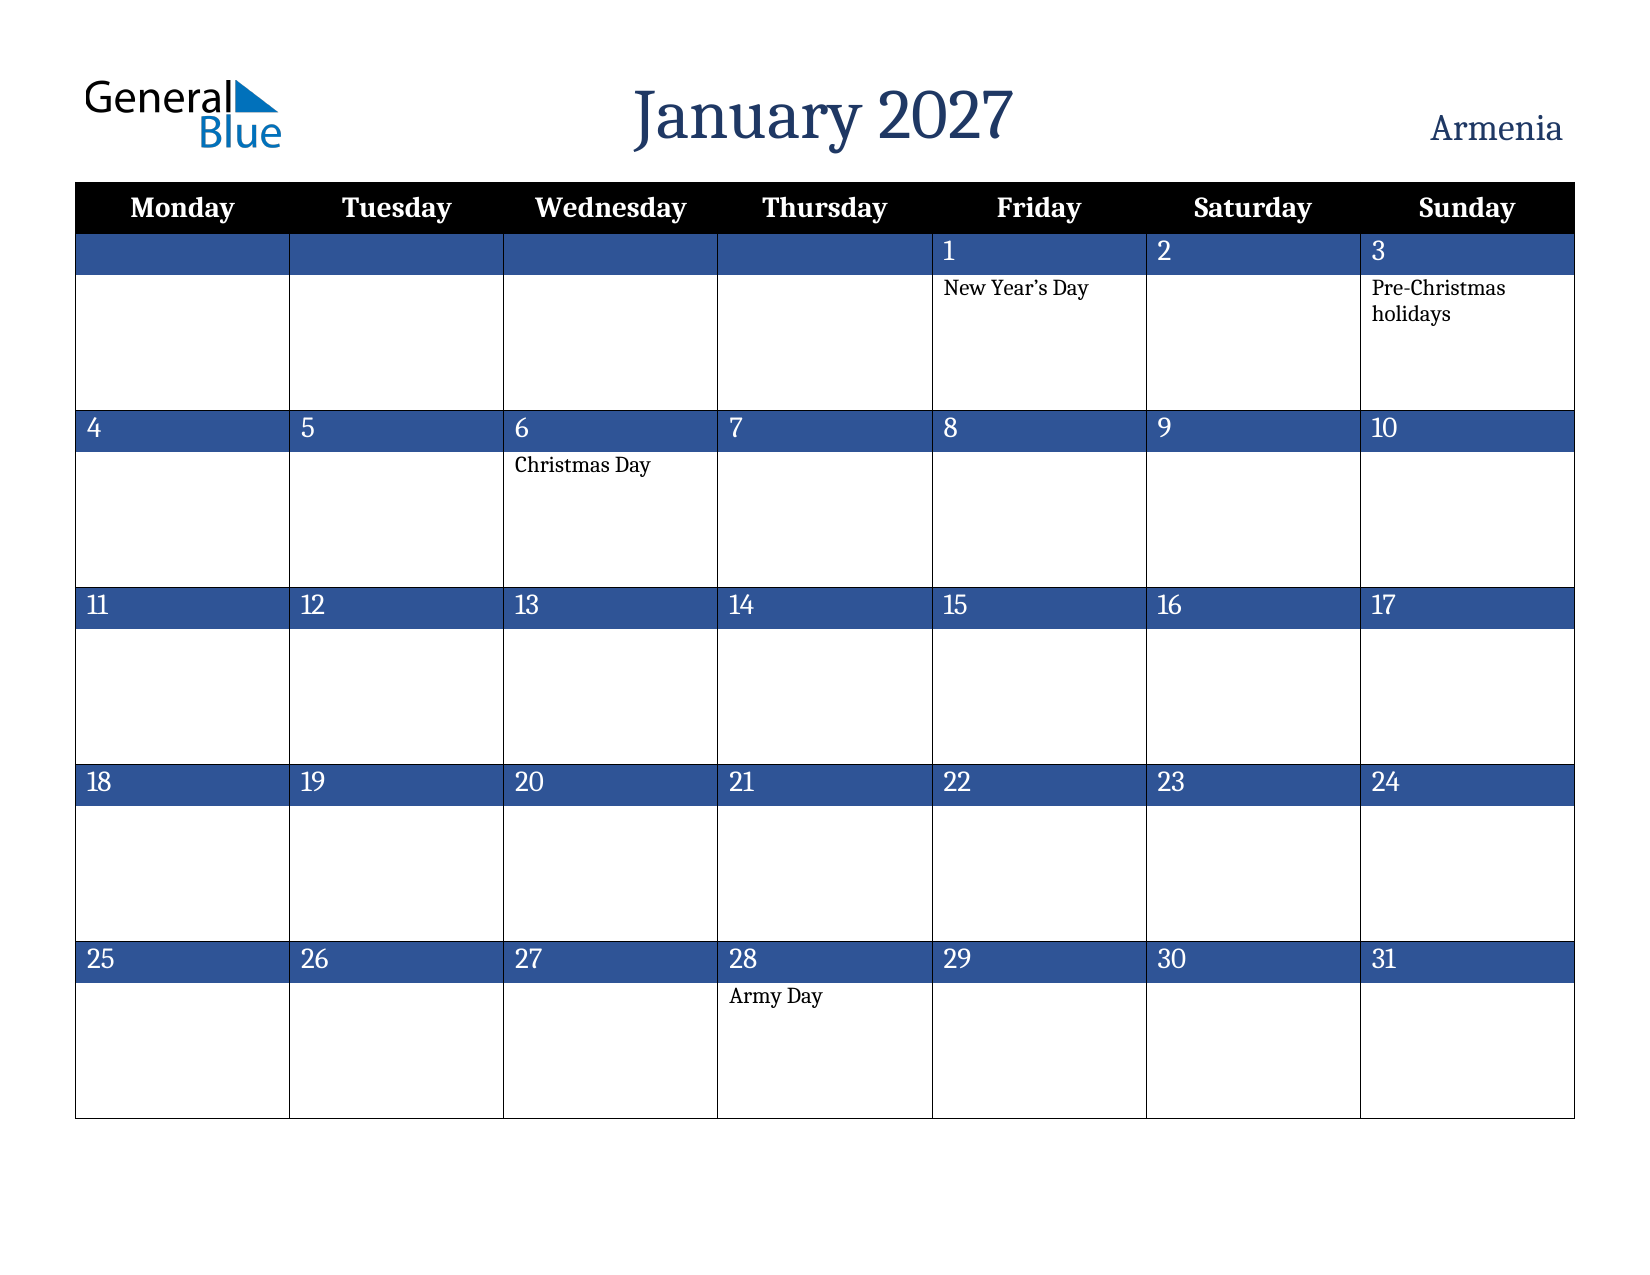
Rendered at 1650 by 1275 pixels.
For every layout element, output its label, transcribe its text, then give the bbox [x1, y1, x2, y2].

table_cell 5 [290, 411, 503, 452]
table_cell [76, 806, 289, 941]
table_cell 4 [76, 411, 289, 452]
table_cell [1147, 629, 1360, 764]
table_cell 7 [718, 411, 932, 452]
table_cell [504, 234, 717, 275]
table_cell 24 [1361, 765, 1574, 806]
table_cell [1361, 629, 1574, 764]
table_cell Saturday [1147, 183, 1360, 233]
table_cell 31 [1361, 942, 1574, 983]
table_cell [504, 275, 717, 410]
table_cell 17 [1361, 588, 1574, 629]
table_header Armenia [1146, 75, 1574, 182]
table_cell 9 [1147, 411, 1360, 452]
table_cell [76, 983, 289, 1118]
table_cell 13 [504, 588, 717, 629]
table_cell 16 [1147, 588, 1360, 629]
table_cell [290, 983, 503, 1118]
table_cell 6 [504, 411, 717, 452]
table_cell [76, 629, 289, 764]
table_cell 1 [933, 234, 1146, 275]
table_cell Pre-Christmas holidays [1361, 275, 1574, 410]
table_cell 30 [1147, 942, 1360, 983]
table_cell 28 [718, 942, 932, 983]
table_cell Friday [933, 183, 1146, 233]
table_cell [290, 806, 503, 941]
table_cell [1147, 806, 1360, 941]
table_cell 27 [504, 942, 717, 983]
table_cell [933, 452, 1146, 587]
table_cell 21 [718, 765, 932, 806]
table_cell 12 [290, 588, 503, 629]
table_cell [933, 629, 1146, 764]
table_cell Christmas Day [504, 452, 717, 587]
table_header [76, 75, 503, 182]
table_cell [1361, 806, 1574, 941]
table_cell [1147, 452, 1360, 587]
table_cell Thursday [718, 183, 932, 233]
table_cell [290, 629, 503, 764]
table_cell New Year’s Day [933, 275, 1146, 410]
table_cell 23 [1147, 765, 1360, 806]
table_header January 2027 [504, 75, 1146, 182]
table_cell [718, 234, 932, 275]
table_cell Tuesday [290, 183, 503, 233]
table_cell [76, 234, 289, 275]
table_cell 19 [290, 765, 503, 806]
table_cell 22 [933, 765, 1146, 806]
table_cell [718, 806, 932, 941]
table_cell [290, 234, 503, 275]
table_cell [76, 275, 289, 410]
table_cell Monday [76, 183, 289, 233]
table_cell 8 [933, 411, 1146, 452]
table_cell [504, 806, 717, 941]
table_cell 26 [290, 942, 503, 983]
table_cell 20 [504, 765, 717, 806]
table_cell 29 [933, 942, 1146, 983]
table_cell [718, 629, 932, 764]
table_cell 3 [1361, 234, 1574, 275]
table_cell [290, 275, 503, 410]
table_cell Army Day [718, 983, 932, 1118]
table_cell [1147, 983, 1360, 1118]
picture [86, 80, 281, 148]
table_cell [718, 452, 932, 587]
table_cell 15 [933, 588, 1146, 629]
table_cell [504, 629, 717, 764]
table_cell [718, 275, 932, 410]
table_cell 14 [718, 588, 932, 629]
table_cell [1361, 452, 1574, 587]
table_cell [933, 983, 1146, 1118]
table_cell [1361, 983, 1574, 1118]
table_cell Wednesday [504, 183, 717, 233]
table_cell 11 [76, 588, 289, 629]
table_cell [76, 452, 289, 587]
table_cell 18 [76, 765, 289, 806]
table_cell Sunday [1361, 183, 1574, 233]
table_cell [290, 452, 503, 587]
table_cell [933, 806, 1146, 941]
table_cell [504, 983, 717, 1118]
table_cell 25 [76, 942, 289, 983]
table_cell [1147, 275, 1360, 410]
table_cell 10 [1361, 411, 1574, 452]
table_cell 2 [1147, 234, 1360, 275]
